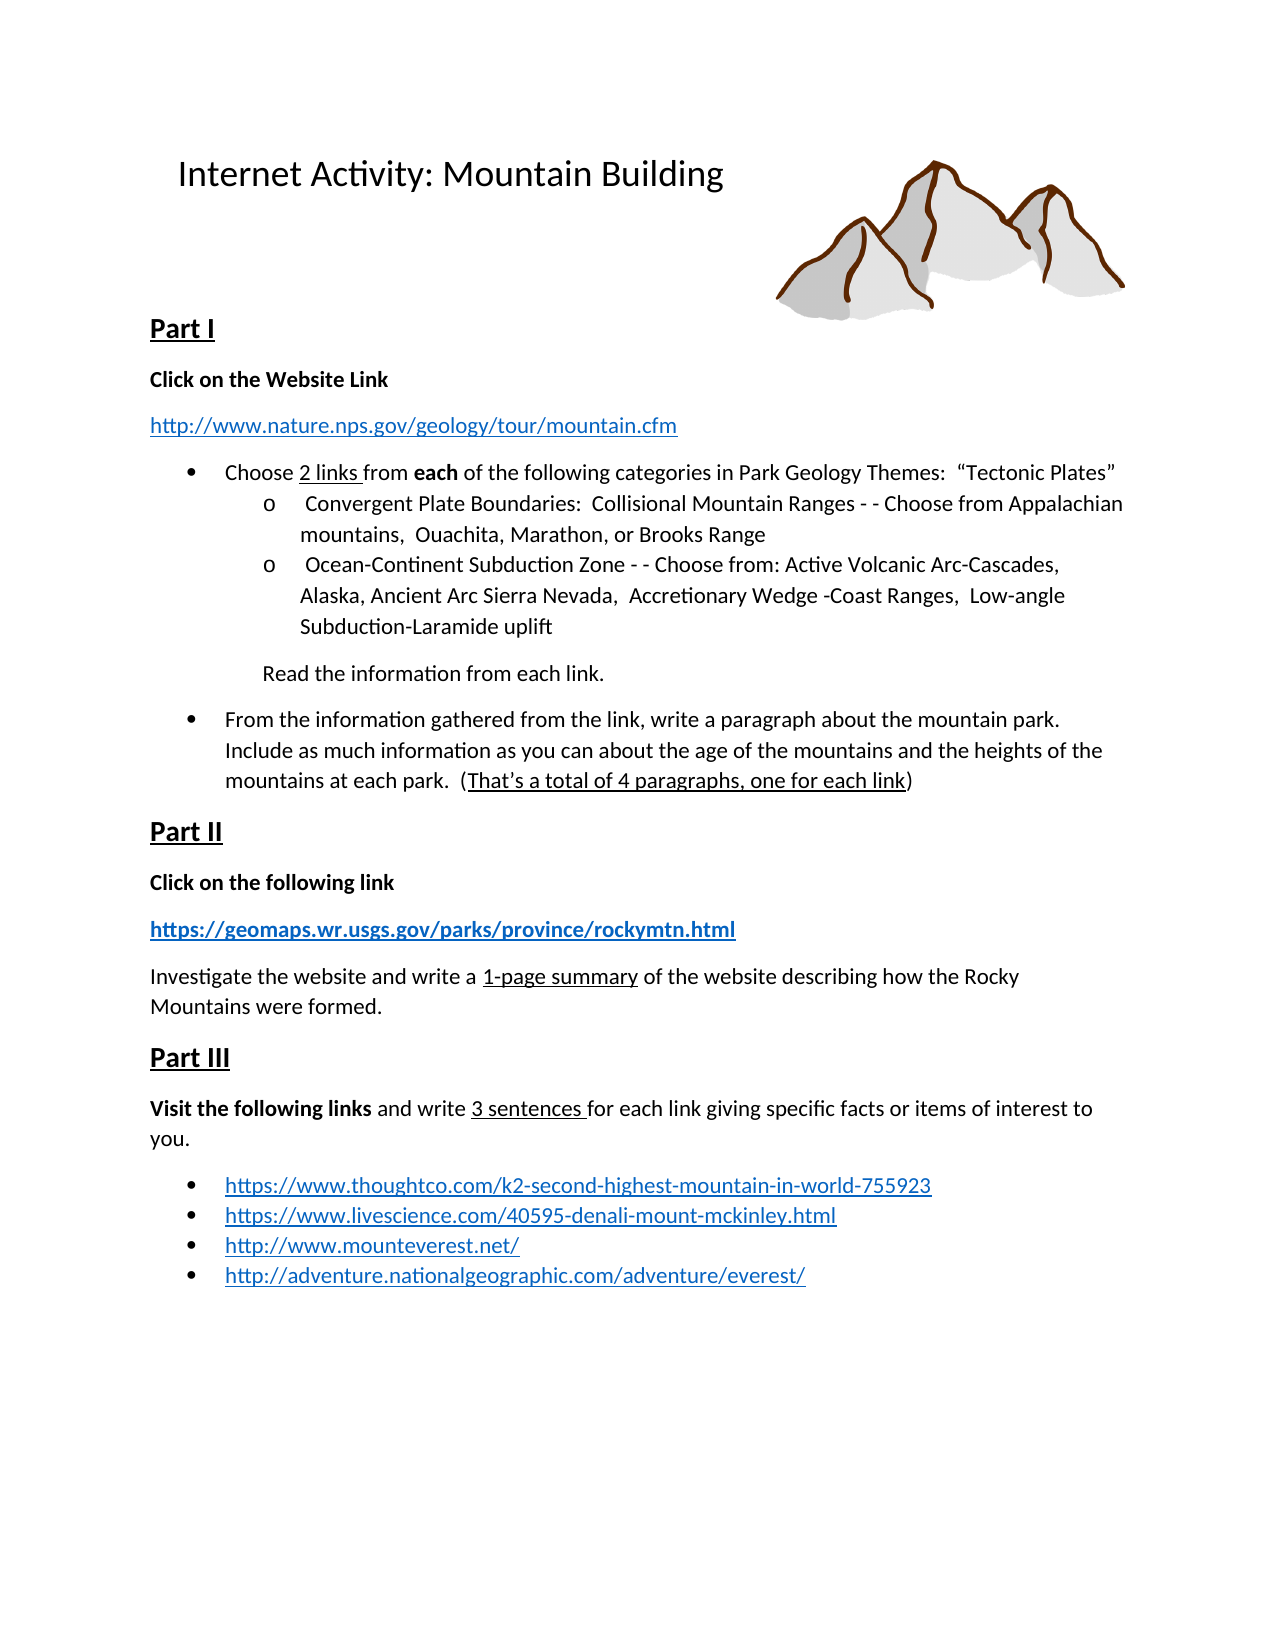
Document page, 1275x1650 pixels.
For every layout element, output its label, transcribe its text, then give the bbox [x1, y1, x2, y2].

list http://www.mounteverest.net/ [187, 1231, 1125, 1259]
list https://www.livescience.com/40595-denali-mount-mckinley.html [187, 1201, 1125, 1229]
list Convergent Plate Boundaries: Collisional Mountain Ranges - - Choose from Appalachian mountains, Ouachita, Marathon, or Brooks Range [262, 489, 1125, 548]
text Part III [150, 1039, 1125, 1074]
list Choose 2 links from each of the following categories in Park Geology Themes: “Tectonic Plates” [187, 458, 1125, 487]
text Click on the following link [150, 868, 1125, 896]
text Visit the following links and write 3 sentences for each link giving specific facts or items of interest to you. [150, 1094, 1125, 1152]
list http://adventure.nationalgeographic.com/adventure/everest/ [187, 1262, 1125, 1290]
text Click on the Website Link [150, 365, 1125, 393]
text Part I [150, 310, 770, 345]
text Internet Activity: Mountain Building [150, 150, 770, 196]
text http://www.nature.nps.gov/geology/tour/mountain.cfm [150, 412, 1125, 440]
text Read the information from each link. [262, 659, 1125, 687]
list From the information gathered from the link, write a paragraph about the mountain park. Include as much information as you can about the age of the mountains and the heights of the mountains at each park. (That’s a total of 4 paragraphs, one for each link) [187, 706, 1125, 794]
text https://geomaps.wr.usgs.gov/parks/province/rockymtn.html [150, 915, 1125, 943]
text Investigate the website and write a 1-page summary of the website describing how the Rocky Mountains were formed. [150, 962, 1125, 1020]
list https://www.thoughtco.com/k2-second-highest-mountain-in-world-755923 [187, 1171, 1125, 1199]
text Part II [150, 813, 1125, 848]
picture [770, 150, 1125, 348]
list Ocean-Continent Subduction Zone - - Choose from: Active Volcanic Arc-Cascades, Alaska, Ancient Arc Sierra Nevada, Accretionary Wedge -Coast Ranges, Low-angle Subduction-Laramide uplift [262, 550, 1125, 640]
